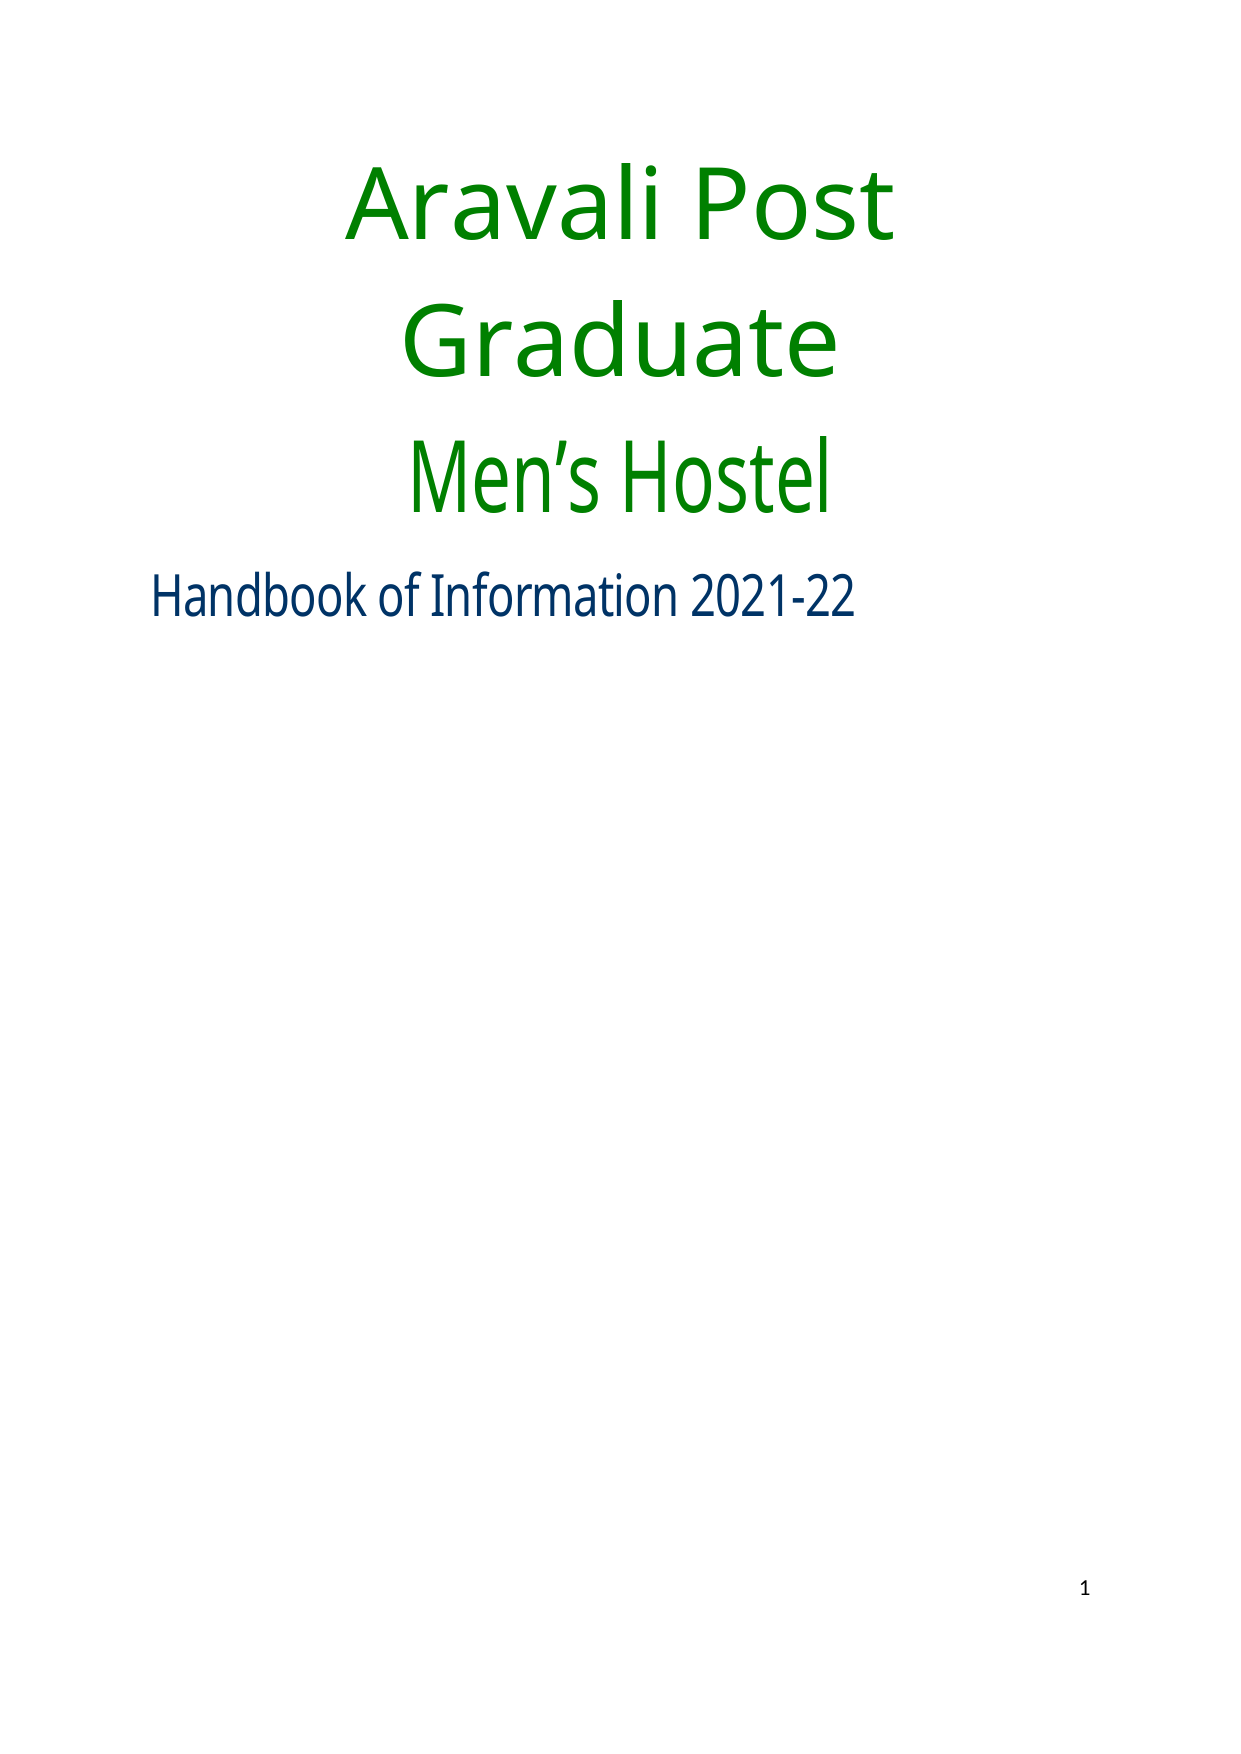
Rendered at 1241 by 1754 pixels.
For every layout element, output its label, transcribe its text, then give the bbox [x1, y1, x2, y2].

text Men’s Hostel [150, 405, 1090, 542]
text Handbook of Information 2021-22 [150, 554, 1090, 634]
text Aravali Post Graduate [150, 133, 1090, 405]
